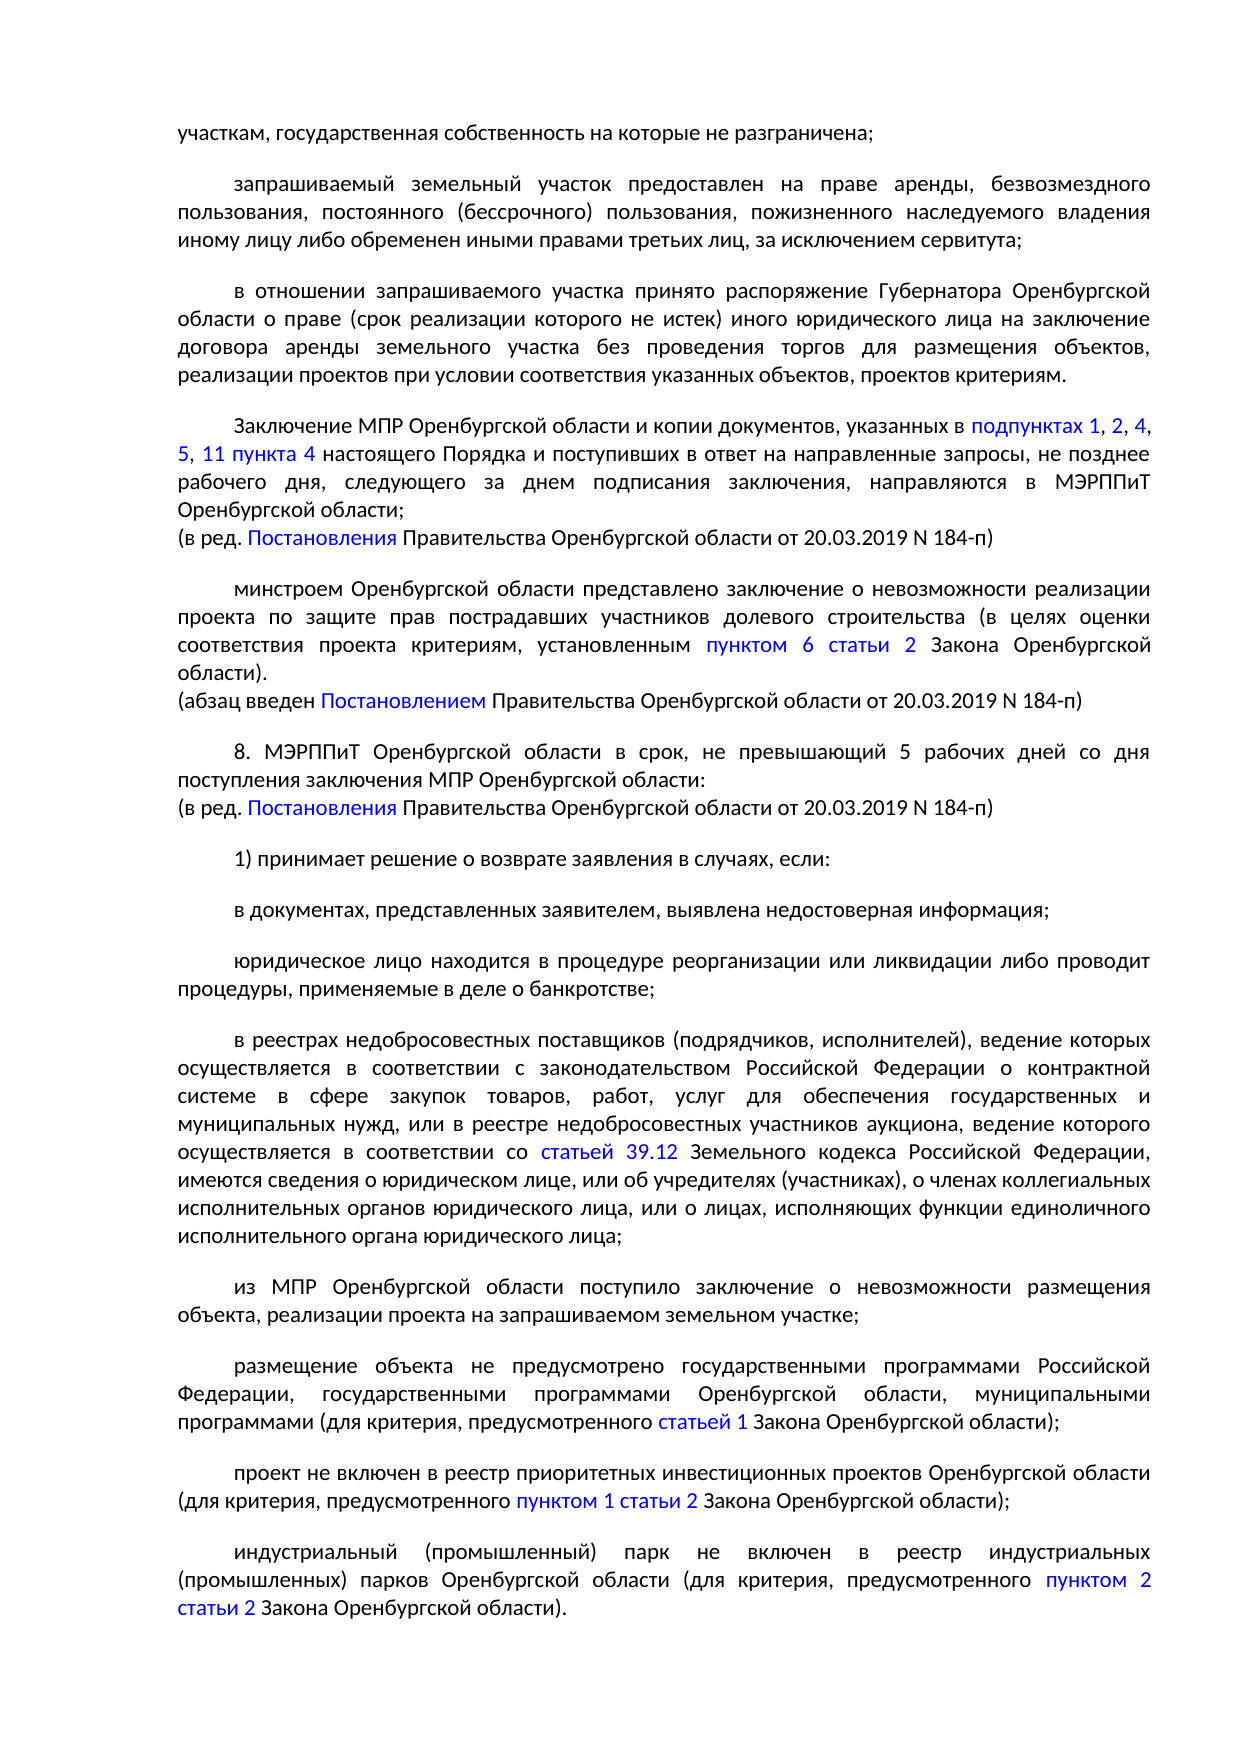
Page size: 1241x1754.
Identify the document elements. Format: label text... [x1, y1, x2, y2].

text из МПР Оренбургской области поступило заключение о невозможности размещения объекта, реализации проекта на запрашиваемом земельном участке; [177, 1272, 1152, 1328]
text (в ред. Постановления Правительства Оренбургской области от 20.03.2019 N 184-п) [177, 523, 1152, 551]
text проект не включен в реестр приоритетных инвестиционных проектов Оренбургской области (для критерия, предусмотренного пунктом 1 статьи 2 Закона Оренбургской области); [177, 1458, 1152, 1514]
text минстроем Оренбургской области представлено заключение о невозможности реализации проекта по защите прав пострадавших участников долевого строительства (в целях оценки соответствия проекта критериям, установленным пунктом 6 статьи 2 Закона Оренбургской области). [177, 574, 1152, 686]
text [177, 118, 1152, 146]
text в реестрах недобросовестных поставщиков (подрядчиков, исполнителей), ведение которых осуществляется в соответствии с законодательством Российской Федерации о контрактной системе в сфере закупок товаров, работ, услуг для обеспечения государственных и муниципальных нужд, или в реестре недобросовестных участников аукциона, ведение которого осуществляется в соответствии со статьей 39.12 Земельного кодекса Российской Федерации, имеются сведения о юридическом лице, или об учредителях (участниках), о членах коллегиальных исполнительных органов юридического лица, или о лицах, исполняющих функции единоличного исполнительного органа юридического лица; [177, 1025, 1152, 1249]
text в отношении запрашиваемого участка принято распоряжение Губернатора Оренбургской области о праве (срок реализации которого не истек) иного юридического лица на заключение договора аренды земельного участка без проведения торгов для размещения объектов, реализации проектов при условии соответствия указанных объектов, проектов критериям. [177, 276, 1152, 388]
text юридическое лицо находится в процедуре реорганизации или ликвидации либо проводит процедуры, применяемые в деле о банкротстве; [177, 946, 1152, 1002]
text (абзац введен Постановлением Правительства Оренбургской области от 20.03.2019 N 184-п) [177, 686, 1152, 714]
text 1) принимает решение о возврате заявления в случаях, если: [177, 844, 1152, 872]
text в документах, представленных заявителем, выявлена недостоверная информация; [177, 895, 1152, 923]
text размещение объекта не предусмотрено государственными программами Российской Федерации, государственными программами Оренбургской области, муниципальными программами (для критерия, предусмотренного статьей 1 Закона Оренбургской области); [177, 1351, 1152, 1435]
text индустриальный (промышленный) парк не включен в реестр индустриальных (промышленных) парков Оренбургской области (для критерия, предусмотренного пунктом 2 статьи 2 Закона Оренбургской области). [177, 1537, 1152, 1621]
text 8. МЭРППиТ Оренбургской области в срок, не превышающий 5 рабочих дней со дня поступления заключения МПР Оренбургской области: [177, 737, 1152, 793]
text (в ред. Постановления Правительства Оренбургской области от 20.03.2019 N 184-п) [177, 793, 1152, 821]
text запрашиваемый земельный участок предоставлен на праве аренды, безвозмездного пользования, постоянного (бессрочного) пользования, пожизненного наследуемого владения иному лицу либо обременен иными правами третьих лиц, за исключением сервитута; [177, 169, 1152, 253]
text Заключение МПР Оренбургской области и копии документов, указанных в подпунктах 1, 2, 4, 5, 11 пункта 4 настоящего Порядка и поступивших в ответ на направленные запросы, не позднее рабочего дня, следующего за днем подписания заключения, направляются в МЭРППиТ Оренбургской области; [177, 411, 1152, 523]
